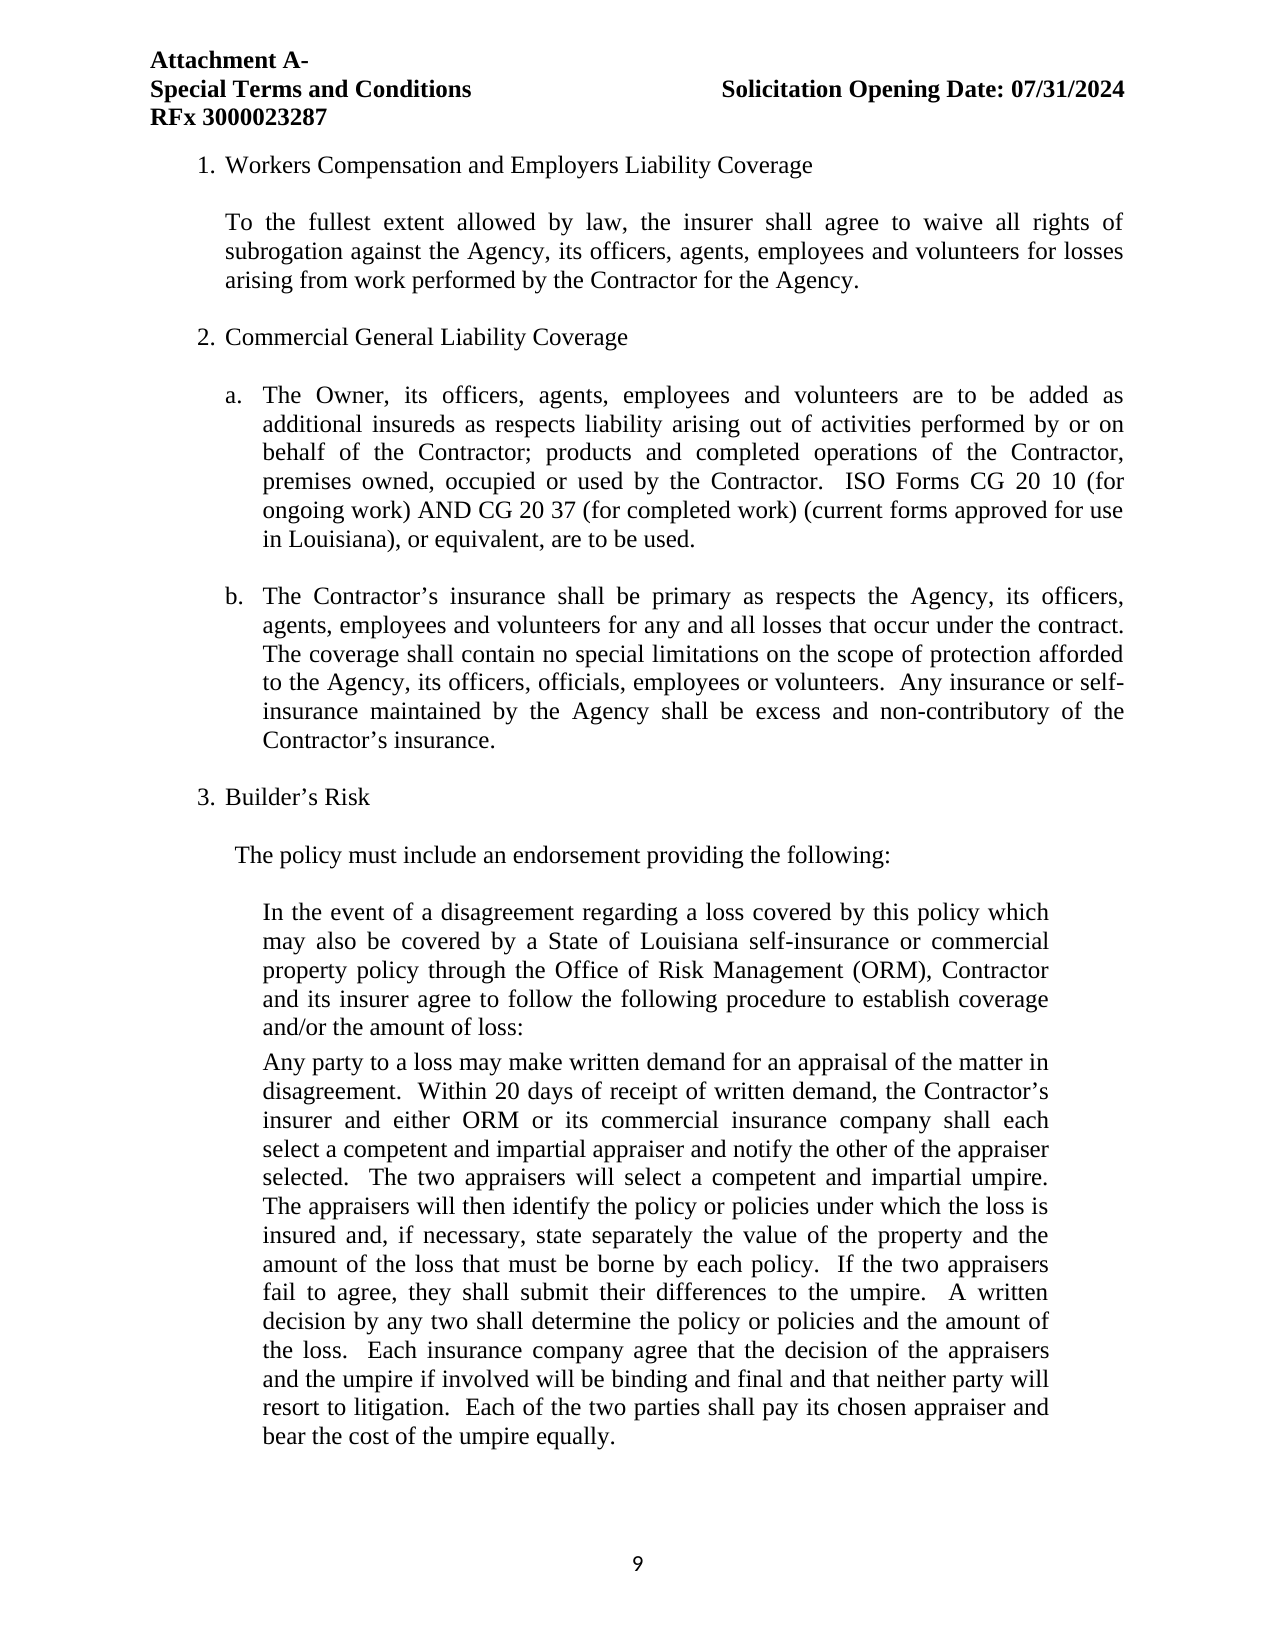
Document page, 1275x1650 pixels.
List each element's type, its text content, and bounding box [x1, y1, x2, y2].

list The Contractor’s insurance shall be primary as respects the Agency, its officers, agents, employees and volunteers for any and all losses that occur under the contract. The coverage shall contain no special limitations on the scope of protection afforded to the Agency, its officers, officials, employees or volunteers. Any insurance or self-insurance maintained by the Agency shall be excess and non-contributory of the Contractor’s insurance. [225, 581, 1125, 754]
text The policy must include an endorsement providing the following: [234, 840, 1125, 869]
list Workers Compensation and Employers Liability Coverage [197, 150, 1125, 179]
list The Owner, its officers, agents, employees and volunteers are to be added as additional insureds as respects liability arising out of activities performed by or on behalf of the Contractor; products and completed operations of the Contractor, premises owned, occupied or used by the Contractor. ISO Forms CG 20 10 (for ongoing work) AND CG 20 37 (for completed work) (current forms approved for use in Louisiana), or equivalent, are to be used. [225, 380, 1125, 552]
list Builder’s Risk [197, 782, 1125, 811]
list Commercial General Liability Coverage [197, 322, 1125, 351]
text In the event of a disagreement regarding a loss covered by this policy which may also be covered by a State of Louisiana self-insurance or commercial property policy through the Office of Risk Management (ORM), Contractor and its insurer agree to follow the following procedure to establish coverage and/or the amount of loss: [262, 897, 1050, 1041]
text Any party to a loss may make written demand for an appraisal of the matter in disagreement. Within 20 days of receipt of written demand, the Contractor’s insurer and either ORM or its commercial insurance company shall each select a competent and impartial appraiser and notify the other of the appraiser selected. The two appraisers will select a competent and impartial umpire. The appraisers will then identify the policy or policies under which the loss is insured and, if necessary, state separately the value of the property and the amount of the loss that must be borne by each policy. If the two appraisers fail to agree, they shall submit their differences to the umpire. A written decision by any two shall determine the policy or policies and the amount of the loss. Each insurance company agree that the decision of the appraisers and the umpire if involved will be binding and final and that neither party will resort to litigation. Each of the two parties shall pay its chosen appraiser and bear the cost of the umpire equally. [262, 1047, 1050, 1450]
text To the fullest extent allowed by law, the insurer shall agree to waive all rights of subrogation against the Agency, its officers, agents, employees and volunteers for losses arising from work performed by the Contractor for the Agency. [225, 207, 1125, 294]
